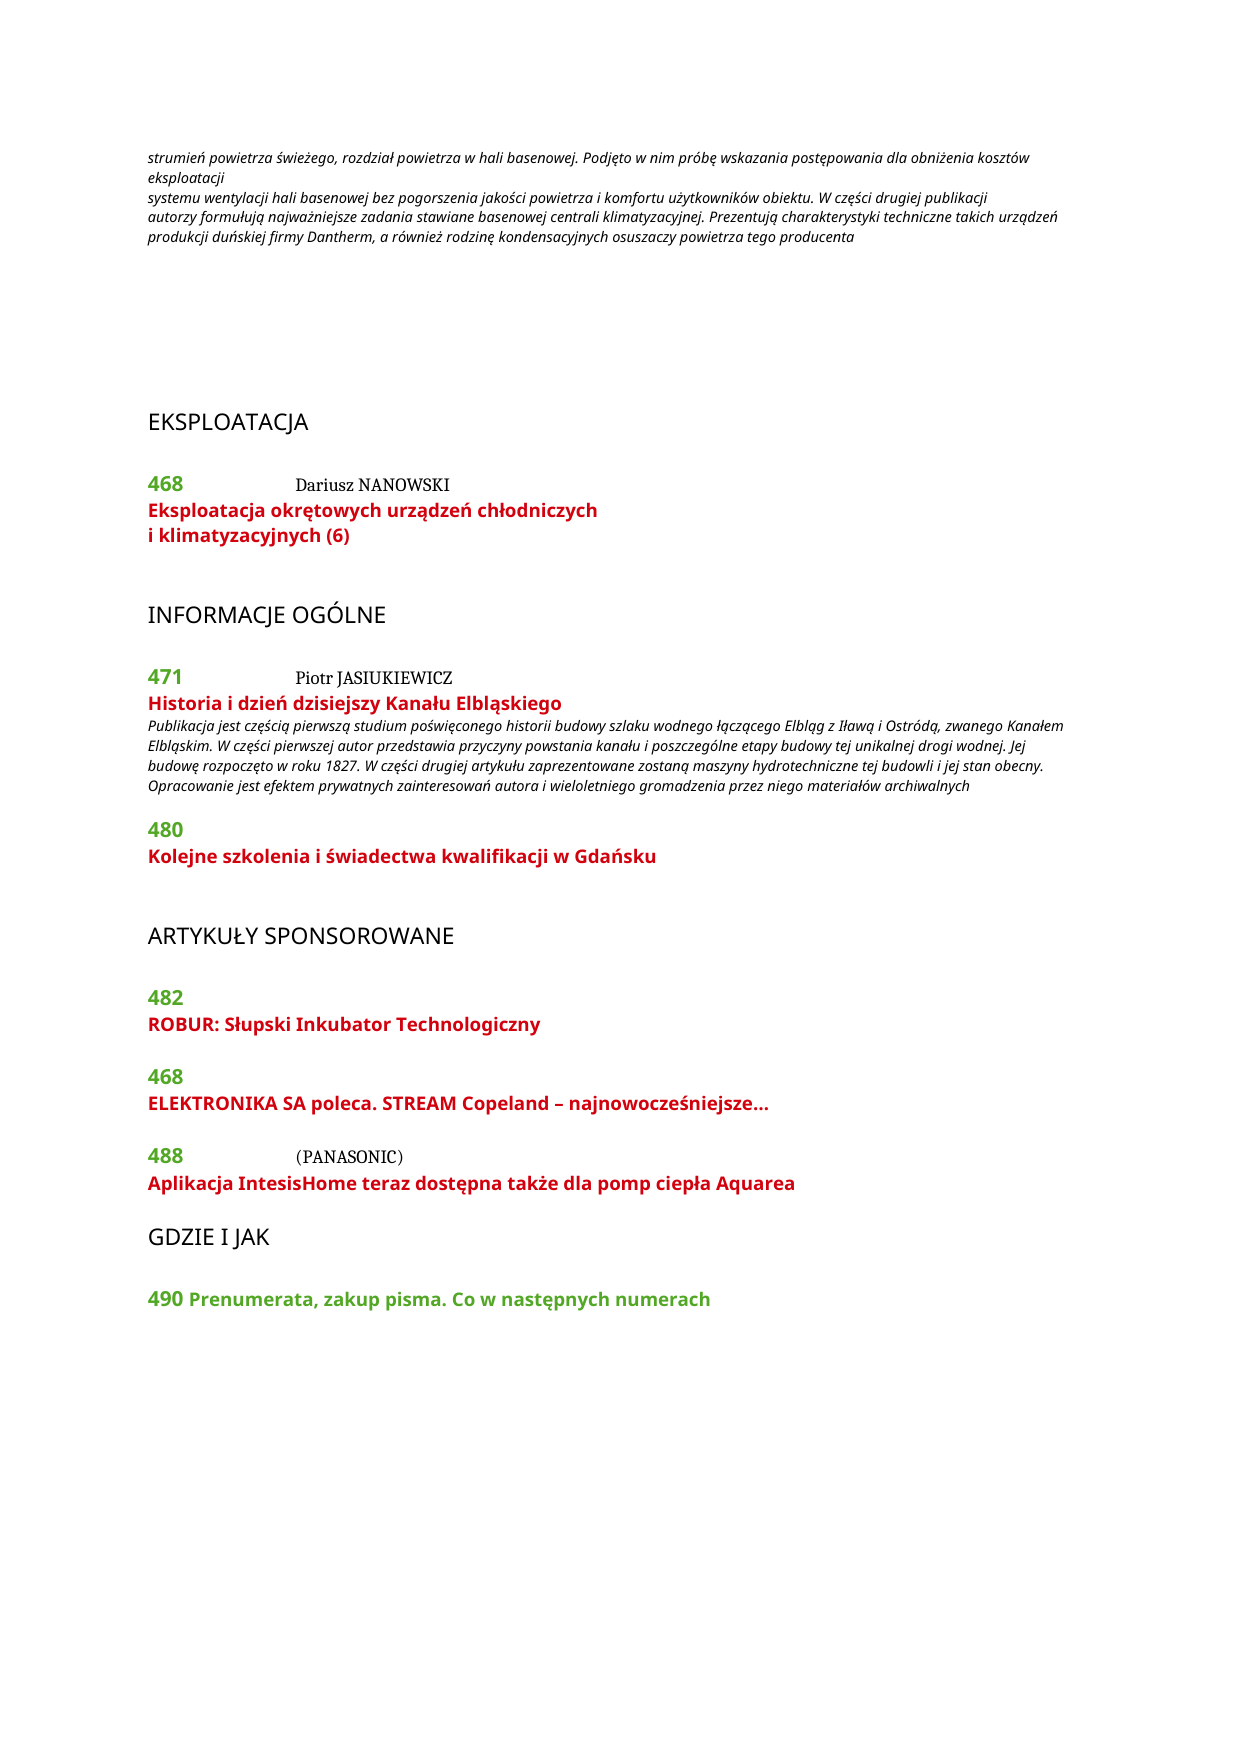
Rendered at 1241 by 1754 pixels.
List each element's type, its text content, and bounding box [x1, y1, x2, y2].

text 490 Prenumerata, zakup pisma. Co w następnych numerach [148, 1284, 1093, 1312]
text budowę rozpoczęto w roku 1827. W części drugiej artykułu zaprezentowane zostaną maszyny hydrotechniczne tej budowli i jej stan obecny. [148, 756, 1093, 775]
text Historia i dzień dzisiejszy Kanału Elbląskiego [148, 690, 1093, 716]
text Eksploatacja okrętowych urządzeń chłodniczych [148, 497, 1093, 523]
text Elbląskim. W części pierwszej autor przedstawia przyczyny powstania kanału i poszczególne etapy budowy tej unikalnej drogi wodnej. Jej [148, 736, 1093, 756]
text GDZIE I JAK [148, 1221, 1093, 1252]
text ELEKTRONIKA SA poleca. STREAM Copeland – najnowocześniejsze… [148, 1091, 1093, 1116]
text 471 Piotr JASIUKIEWICZ [148, 662, 1093, 690]
text 488 (PANASONIC) [148, 1142, 1093, 1170]
text EKSPLOATACJA [148, 406, 1093, 437]
text 468 [148, 1062, 1093, 1091]
text ROBUR: Słupski Inkubator Technologiczny [148, 1011, 1093, 1037]
text 468 Dariusz NANOWSKI [148, 469, 1093, 497]
text strumień powietrza świeżego, rozdział powietrza w hali basenowej. Podjęto w nim próbę wskazania postępowania dla obniżenia kosztów eksploatacji [148, 148, 1093, 187]
text 482 [148, 983, 1093, 1011]
text 480 [148, 815, 1093, 844]
text Kolejne szkolenia i świadectwa kwalifikacji w Gdańsku [148, 844, 1093, 869]
text Publikacja jest częścią pierwszą studium poświęconego historii budowy szlaku wodnego łączącego Elbląg z Iławą i Ostródą, zwanego Kanałem [148, 716, 1093, 736]
text i klimatyzacyjnych (6) [148, 523, 1093, 548]
text systemu wentylacji hali basenowej bez pogorszenia jakości powietrza i komfortu użytkowników obiektu. W części drugiej publikacji [148, 187, 1093, 207]
text Aplikacja IntesisHome teraz dostępna także dla pomp ciepła Aquarea [148, 1170, 1093, 1196]
text ARTYKUŁY SPONSOROWANE [148, 920, 1093, 951]
text INFORMACJE OGÓLNE [148, 599, 1093, 631]
text autorzy formułują najważniejsze zadania stawiane basenowej centrali klimatyzacyjnej. Prezentują charakterystyki techniczne takich urządzeń [148, 207, 1093, 227]
text produkcji duńskiej firmy Dantherm, a również rodzinę kondensacyjnych osuszaczy powietrza tego producenta [148, 227, 1093, 247]
text Opracowanie jest efektem prywatnych zainteresowań autora i wieloletniego gromadzenia przez niego materiałów archiwalnych [148, 775, 1093, 795]
